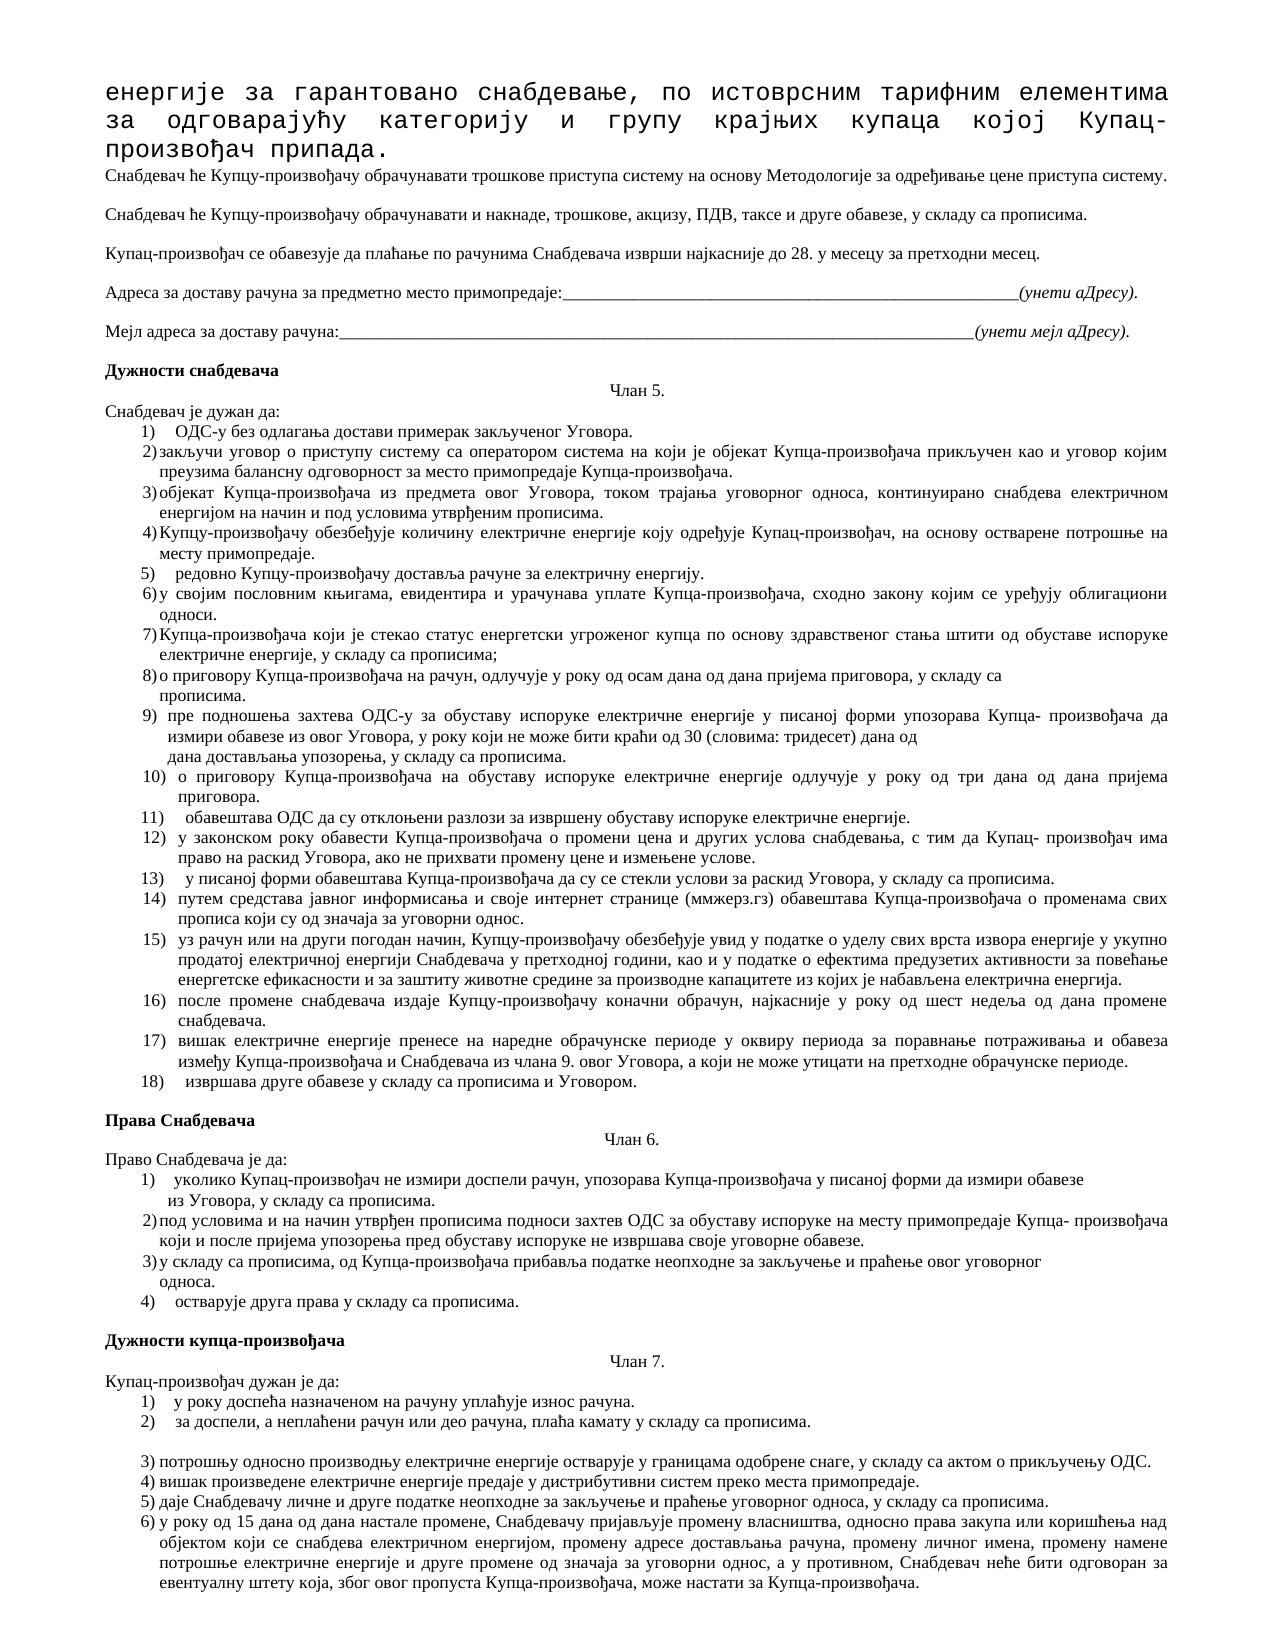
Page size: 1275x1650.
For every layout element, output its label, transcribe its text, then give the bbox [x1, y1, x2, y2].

text дана достављања упозорења, у складу са прописима. [105, 746, 1169, 766]
list ОДС-у без одлагања достави примерак закљученог Уговора. [105, 421, 1169, 441]
list пре подношења захтева ОДС-у за обуставу испоруке електричне енергије у писаној форми упозорава Купца- произвођача да измири обавезе из овог Уговора, у року који не може бити краћи од 30 (словима: тридесет) дана од [142, 705, 1169, 746]
list вишак произведене електричне енергије предаје у дистрибутивни систем преко места примопредаје. [140, 1471, 1169, 1491]
list редовно Купцу-произвођачу доставља рачуне за електричну енергију. [105, 563, 1169, 583]
text Снабдевач је дужан да: [105, 400, 1169, 421]
list уколико Купац-произвођач не измири доспели рачун, упозорава Купца-произвођача у писаној форми да измири обавезе [105, 1169, 1169, 1189]
text Купац-произвођач се обавезује да плаћање по рачунима Снабдевача изврши најкасније до 28. у месецу за претходни месец. [105, 243, 1169, 263]
list о приговору Купца-произвођача на рачун, одлучује у року од осам дана од дана пријема приговора, у складу са [142, 664, 1169, 685]
subtitle Дужности снабдевача [105, 360, 1169, 380]
list у року од 15 дана од дана настале промене, Снабдевачу пријављује промену власништва, односно права закупа или коришћења над објектом који се снабдева електричном енергијом, промену адресе достављања рачуна, промену личног имена, промену намене потрошње електричне енергије и друге промене од значаја за уговорни однос, а у противном, Снабдевач неће бити одговоран за евентуалну штету која, због овог пропуста Купца-произвођача, може настати за Купца-произвођача. [140, 1511, 1169, 1593]
list Купца-произвођача који је стекао статус енергетски угроженог купца по основу здравственог стања штити од обуставе испоруке електричне енергије, у складу са прописима; [142, 624, 1169, 664]
text Купац-произвођач дужан је да: [105, 1371, 1169, 1391]
text Члан 5. [105, 380, 1169, 400]
list вишак електричне енергије пренесе на наредне обрачунске периоде у оквиру периода за поравнање потраживања и обавеза између Купца-произвођача и Снабдевача из члана 9. овог Уговора, а који не може утицати на претходне обрачунске периоде. [142, 1030, 1169, 1071]
text прописима. [105, 685, 1169, 705]
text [105, 79, 1169, 164]
list у својим пословним књигама, евидентира и урачунава уплате Купца-произвођача, сходно закону којим се уређују облигациони односи. [142, 583, 1169, 624]
list потрошњу односно производњу електричне енергије остварује у границама одобрене снаге, у складу са актом о прикључењу ОДС. [140, 1450, 1169, 1471]
text Снабдевач ће Купцу-произвођачу обрачунавати трошкове приступа систему на основу Методологије за одређивање цене приступа систему. [105, 164, 1169, 185]
subtitle Права Снабдевача [105, 1110, 1169, 1130]
list уз рачун или на други погодан начин, Купцу-произвођачу обезбеђује увид у податке о уделу свих врста извора енергије у укупно продатој електричној енергији Снабдевача у претходној години, као и у податке о ефектима предузетих активности за повећање енергетске ефикасности и за заштиту животне средине за производне капацитете из којих је набављена електрична енергија. [142, 928, 1169, 989]
list под условима и на начин утврђен прописима подноси захтев ОДС за обуставу испоруке на месту примопредаје Купца- произвођача који и после пријема упозорења пред обуставу испоруке не извршава своје уговорне обавезе. [142, 1210, 1169, 1250]
list објекат Купца-произвођача из предмета овог Уговора, током трајања уговорног односа, континуирано снабдева електричном енергијом на начин и под условима утврђеним прописима. [142, 482, 1169, 522]
text Снабдевач ће Купцу-произвођачу обрачунавати и накнаде, трошкове, акцизу, ПДВ, таксе и друге обавезе, у складу са прописима. [105, 203, 1169, 224]
list у складу са прописима, од Купца-произвођача прибавља податке неопходне за закључење и праћење овог уговорног [142, 1250, 1169, 1271]
subtitle Дужности купца-произвођача [105, 1330, 1169, 1350]
text Мејл адреса за доставу рачуна: (унети мејл аДресу). [105, 321, 1169, 341]
list о приговору Купца-произвођача на обуставу испоруке електричне енергије одлучује у року од три дана од дана пријема приговора. [142, 766, 1169, 807]
text Адреса за доставу рачуна за предметно место примопредаје: (унети аДресу). [105, 282, 1169, 302]
list даје Снабдевачу личне и друге податке неопходне за закључење и праћење уговорног односа, у складу са прописима. [140, 1491, 1169, 1511]
text из Уговора, у складу са прописима. [105, 1189, 1169, 1210]
list у року доспећа назначеном на рачуну уплаћује износ рачуна. [105, 1391, 1169, 1411]
list извршава друге обавезе у складу са прописима и Уговором. [105, 1071, 1169, 1091]
text односа. [105, 1271, 1169, 1291]
list Купцу-произвођачу обезбеђује количину електричне енергије коју одређује Купац-произвођач, на основу остварене потрошње на месту примопредаје. [142, 522, 1169, 563]
list у законском року обавести Купца-произвођача о промени цена и других услова снабдевања, с тим да Купац- произвођач има право на раскид Уговора, ако не прихвати промену цене и измењене услове. [142, 827, 1169, 868]
list путем средстава јавног информисања и своје интернет странице (ммжерз.гз) обавештава Купца-произвођача о променама свих прописа који су од значаја за уговорни однос. [142, 888, 1169, 928]
list у писаној форми обавештава Купца-произвођача да су се стекли услови за раскид Уговора, у складу са прописима. [105, 868, 1169, 888]
list закључи уговор о приступу систему са оператором система на који је објекат Купца-произвођача прикључен као и уговор којим преузима балансну одговорност за место примопредаје Купца-произвођача. [142, 441, 1169, 482]
text Право Снабдевача је да: [105, 1149, 1169, 1169]
text Члан 7. [105, 1350, 1169, 1371]
list обавештава ОДС да су отклоњени разлози за извршену обуставу испоруке електричне енергије. [105, 807, 1169, 827]
list после промене снабдевача издаје Купцу-произвођачу коначни обрачун, најкасније у року од шест недеља од дана промене снабдевача. [142, 989, 1169, 1030]
list за доспели, а неплаћени рачун или део рачуна, плаћа камату у складу са прописима. [105, 1411, 1169, 1432]
list остварује друга права у складу са прописима. [105, 1291, 1169, 1311]
